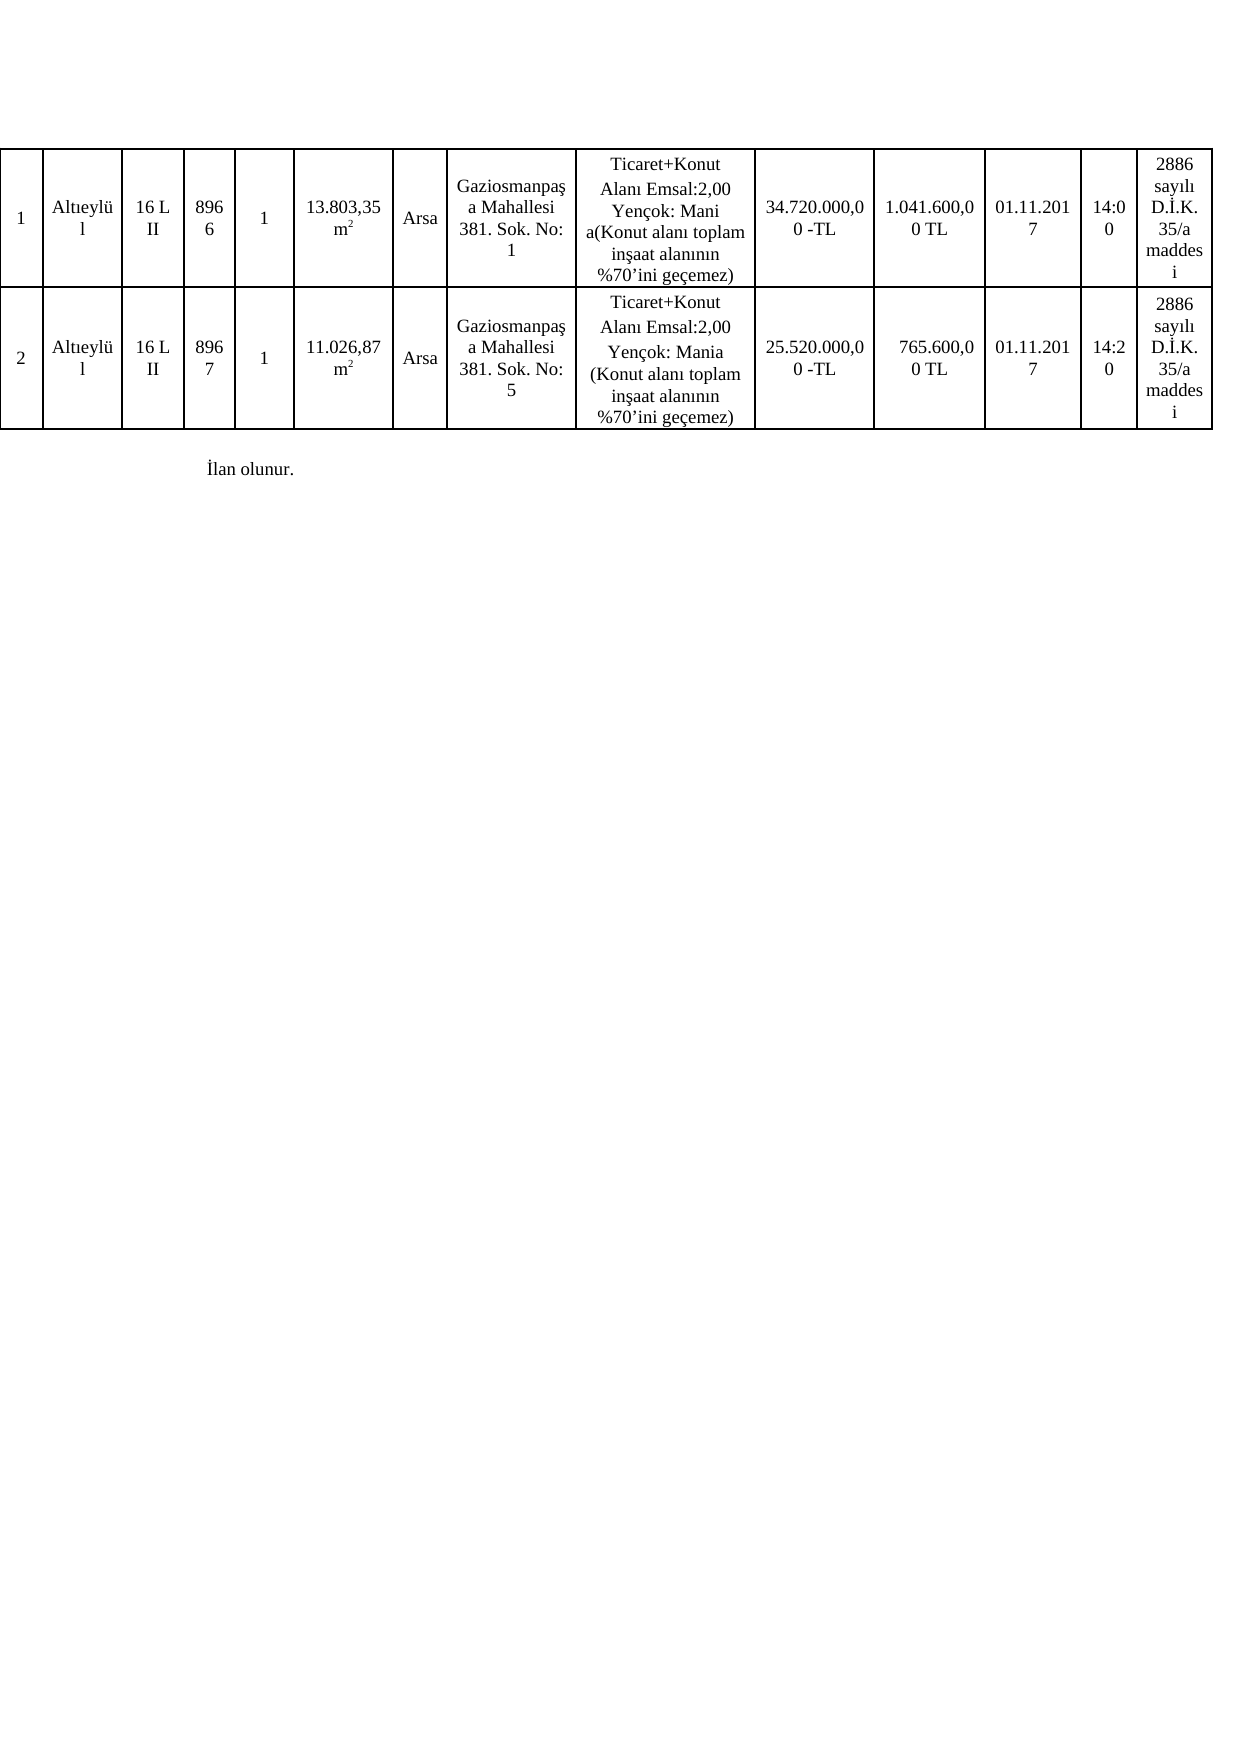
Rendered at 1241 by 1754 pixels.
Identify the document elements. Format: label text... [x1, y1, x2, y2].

table_cell 11.026,87 m2 [295, 288, 392, 428]
table_cell Gaziosmanpaşa Mahallesi 381. Sok. No: 1 [448, 150, 575, 286]
table_cell 16 L II [123, 288, 183, 428]
table_cell Ticaret+Konut Alanı Emsal:2,00 Yençok: Mania (Konut alanı toplam inşaat alanının %70’ini geçemez) [577, 288, 754, 428]
table_cell 16 L II [123, 150, 183, 286]
table_cell 13.803,35 m2 [295, 150, 392, 286]
table_cell Gaziosmanpaşa Mahallesi 381. Sok. No: 5 [448, 288, 575, 428]
table_cell 1.041.600,00 TL [875, 150, 984, 286]
table_cell 01.11.2017 [986, 150, 1080, 286]
table_cell 2 [1, 288, 42, 428]
table_cell 2886 sayılı D.İ.K. 35/a maddesi [1138, 150, 1211, 286]
table_cell 14:20 [1082, 288, 1136, 428]
table_cell 34.720.000,00 -TL [756, 150, 873, 286]
table_cell Altıeylül [44, 288, 121, 428]
table_cell 25.520.000,00 -TL [756, 288, 873, 428]
table_cell Arsa [394, 150, 446, 286]
table_cell 1 [1, 150, 42, 286]
table_cell 8967 [185, 288, 234, 428]
table_cell 1 [236, 288, 293, 428]
table_cell Ticaret+Konut Alanı Emsal:2,00 Yençok: Mania(Konut alanı toplam inşaat alanının %70’ini geçemez) [577, 150, 754, 286]
table_cell 14:00 [1082, 150, 1136, 286]
table_cell 1 [236, 150, 293, 286]
text İlan olunur. [148, 455, 1093, 480]
table_cell 765.600,00 TL [875, 288, 984, 428]
table_cell 2886 sayılı D.İ.K. 35/a maddesi [1138, 288, 1211, 428]
table_cell 8966 [185, 150, 234, 286]
table_cell Arsa [394, 288, 446, 428]
table_cell Altıeylül [44, 150, 121, 286]
table_cell 01.11.2017 [986, 288, 1080, 428]
